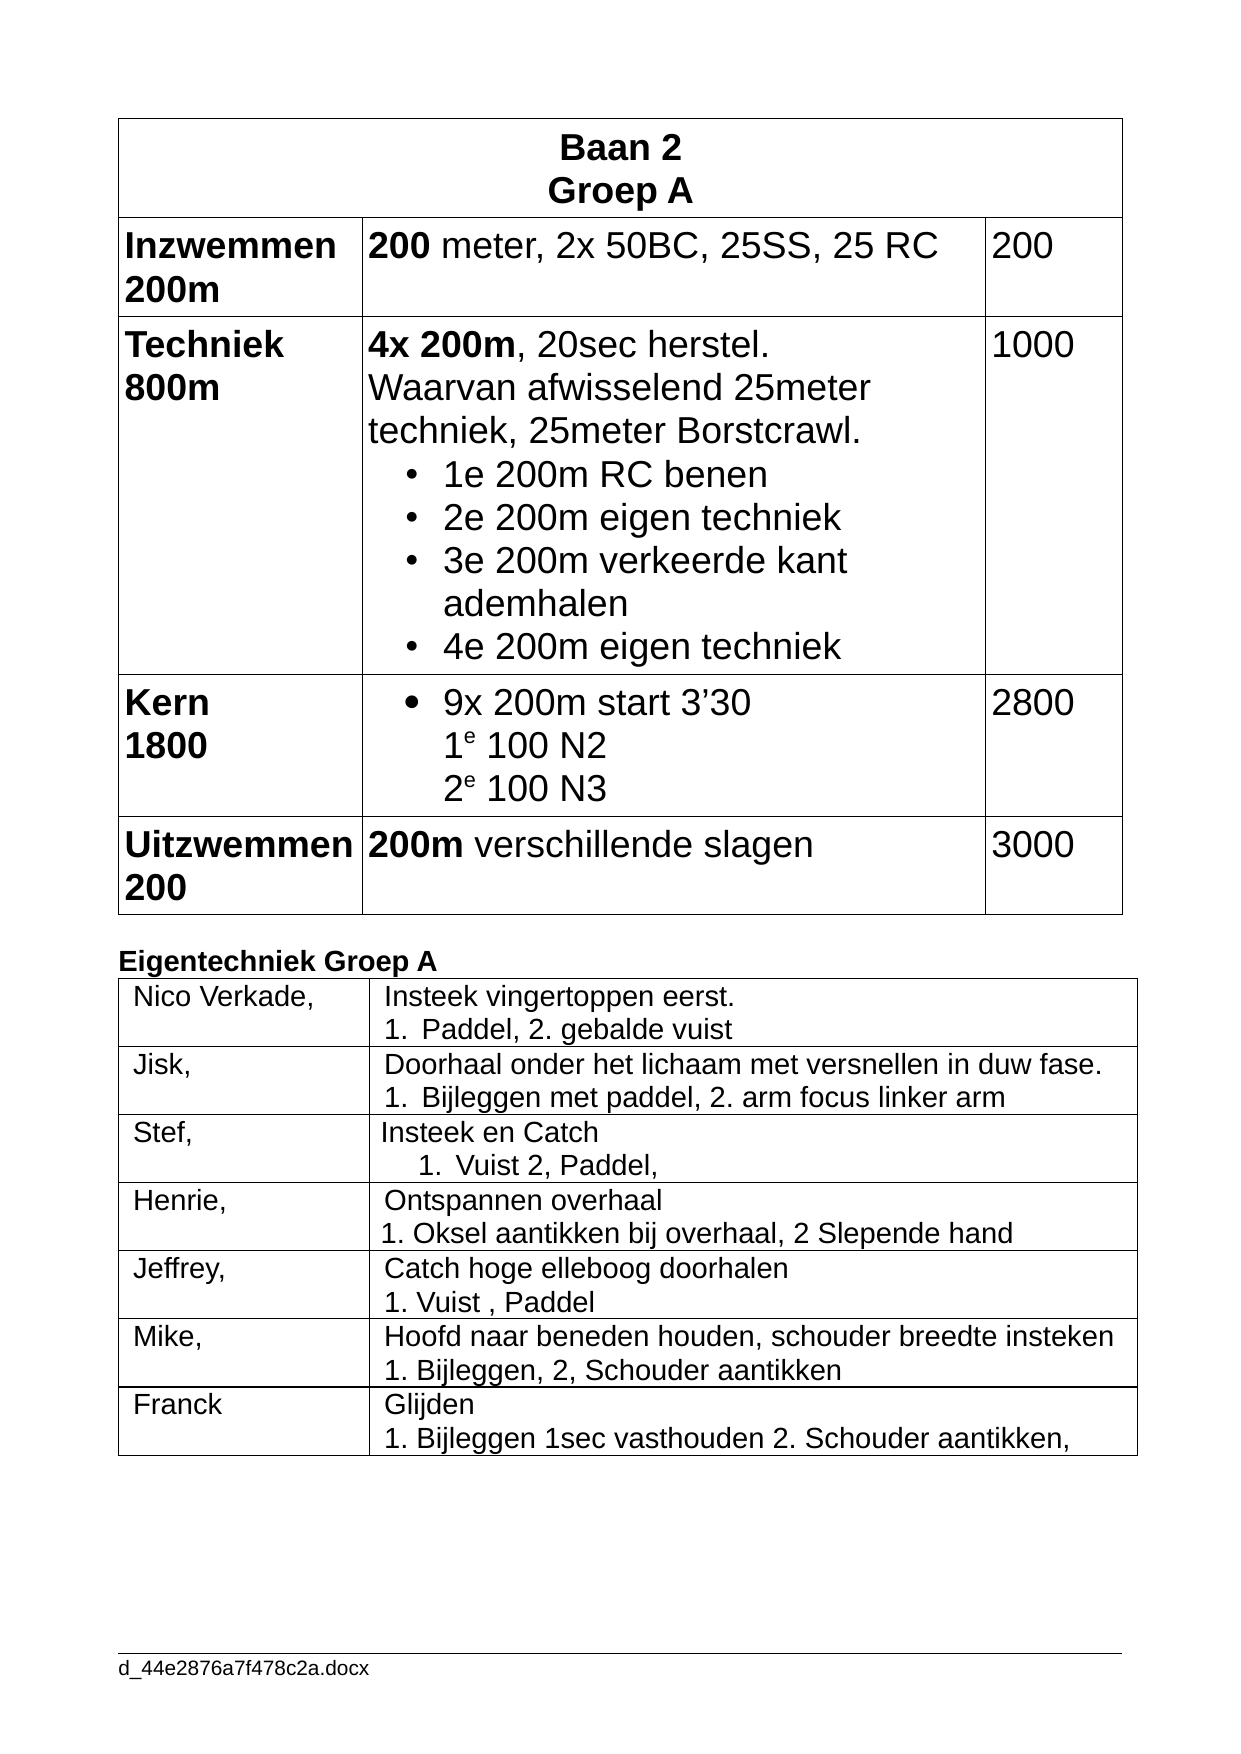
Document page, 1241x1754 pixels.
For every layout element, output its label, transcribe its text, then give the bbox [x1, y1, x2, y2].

table_cell 200 meter, 2x 50BC, 25SS, 25 RC [363, 218, 985, 316]
table_cell Franck [119, 1388, 369, 1454]
table_cell Catch hoge elleboog doorhalen 1. Vuist , Paddel [370, 1251, 1137, 1318]
table_cell 9x 200m start 3’30 1e 100 N2 2e 100 N3 [363, 675, 985, 816]
table_cell Glijden 1. Bijleggen 1sec vasthouden 2. Schouder aantikken, [370, 1388, 1137, 1454]
text Eigentechniek Groep A [118, 944, 1122, 978]
table_cell Inzwemmen 200m [119, 218, 362, 316]
table_header Nico Verkade, [119, 979, 369, 1046]
table_cell Henrie, [119, 1183, 369, 1250]
table_cell 200m verschillende slagen [363, 817, 985, 914]
table_cell 3000 [986, 817, 1122, 914]
table_cell 200 [986, 218, 1122, 316]
table_cell Stef, [119, 1115, 369, 1182]
table_cell 4x 200m, 20sec herstel. Waarvan afwisselend 25meter techniek, 25meter Borstcrawl. 1e 200m RC benen 2e 200m eigen techniek 3e 200m verkeerde kant ademhalen 4e 200m eigen techniek [363, 317, 985, 673]
table_cell Ontspannen overhaal 1. Oksel aantikken bij overhaal, 2 Slepende hand [370, 1183, 1137, 1250]
table_header Baan 2 Groep A [119, 119, 1122, 217]
table_cell Jisk, [119, 1047, 369, 1114]
table_cell Hoofd naar beneden houden, schouder breedte insteken 1. Bijleggen, 2, Schouder aantikken [370, 1319, 1137, 1386]
table_cell Jeffrey, [119, 1251, 369, 1318]
table_cell Insteek en Catch Vuist 2, Paddel, [370, 1115, 1137, 1182]
table_cell Doorhaal onder het lichaam met versnellen in duw fase. Bijleggen met paddel, 2. arm focus linker arm [370, 1047, 1137, 1114]
table_cell 2800 [986, 675, 1122, 816]
table_cell Uitzwemmen 200 [119, 817, 362, 914]
table_cell 1000 [986, 317, 1122, 673]
table_cell Techniek 800m [119, 317, 362, 673]
table_cell Mike, [119, 1319, 369, 1386]
table_header Insteek vingertoppen eerst. Paddel, 2. gebalde vuist [370, 979, 1137, 1046]
table_cell Kern 1800 [119, 675, 362, 816]
